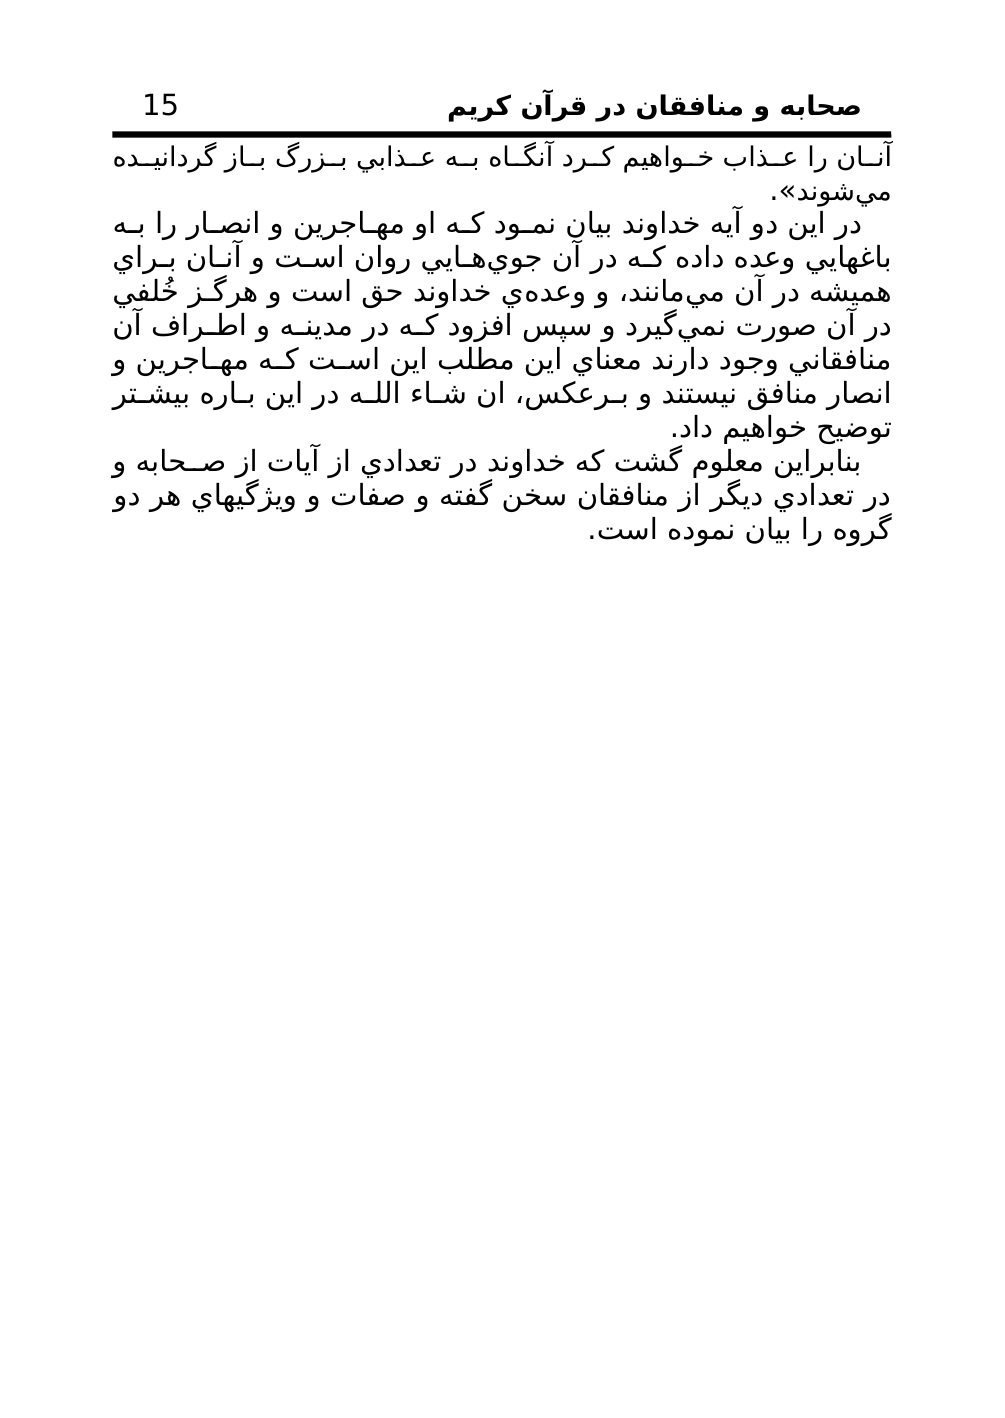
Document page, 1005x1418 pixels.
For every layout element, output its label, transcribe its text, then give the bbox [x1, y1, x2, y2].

text بنابراين معلوم گشت كه خداوند در تعدادي از آيات از صحابه و در تعدادي ديگر از منافقان سخن گفته و صفات و ويژگيهاي هر دو گروه را بيان نموده است. [112, 444, 892, 546]
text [112, 141, 892, 207]
text در اين دو آيه خداوند بيان نمود كه او مهاجرين و انصار را به باغهايي وعده داده كه در آن جوي‌هايي روان است و آنان براي هميشه در آن مي‌مانند، و وعده‌ي خداوند حق است و هرگز خُلفي در آن صورت نمي‌گيرد و سپس افزود كه در مدينه و اطراف آن منافقاني وجود دارند معناي اين مطلب اين است كه مهاجرين و انصار منافق نيستند و برعكس، ان شاء الله در اين باره بيشتر توضيح خواهيم داد. [112, 207, 892, 444]
